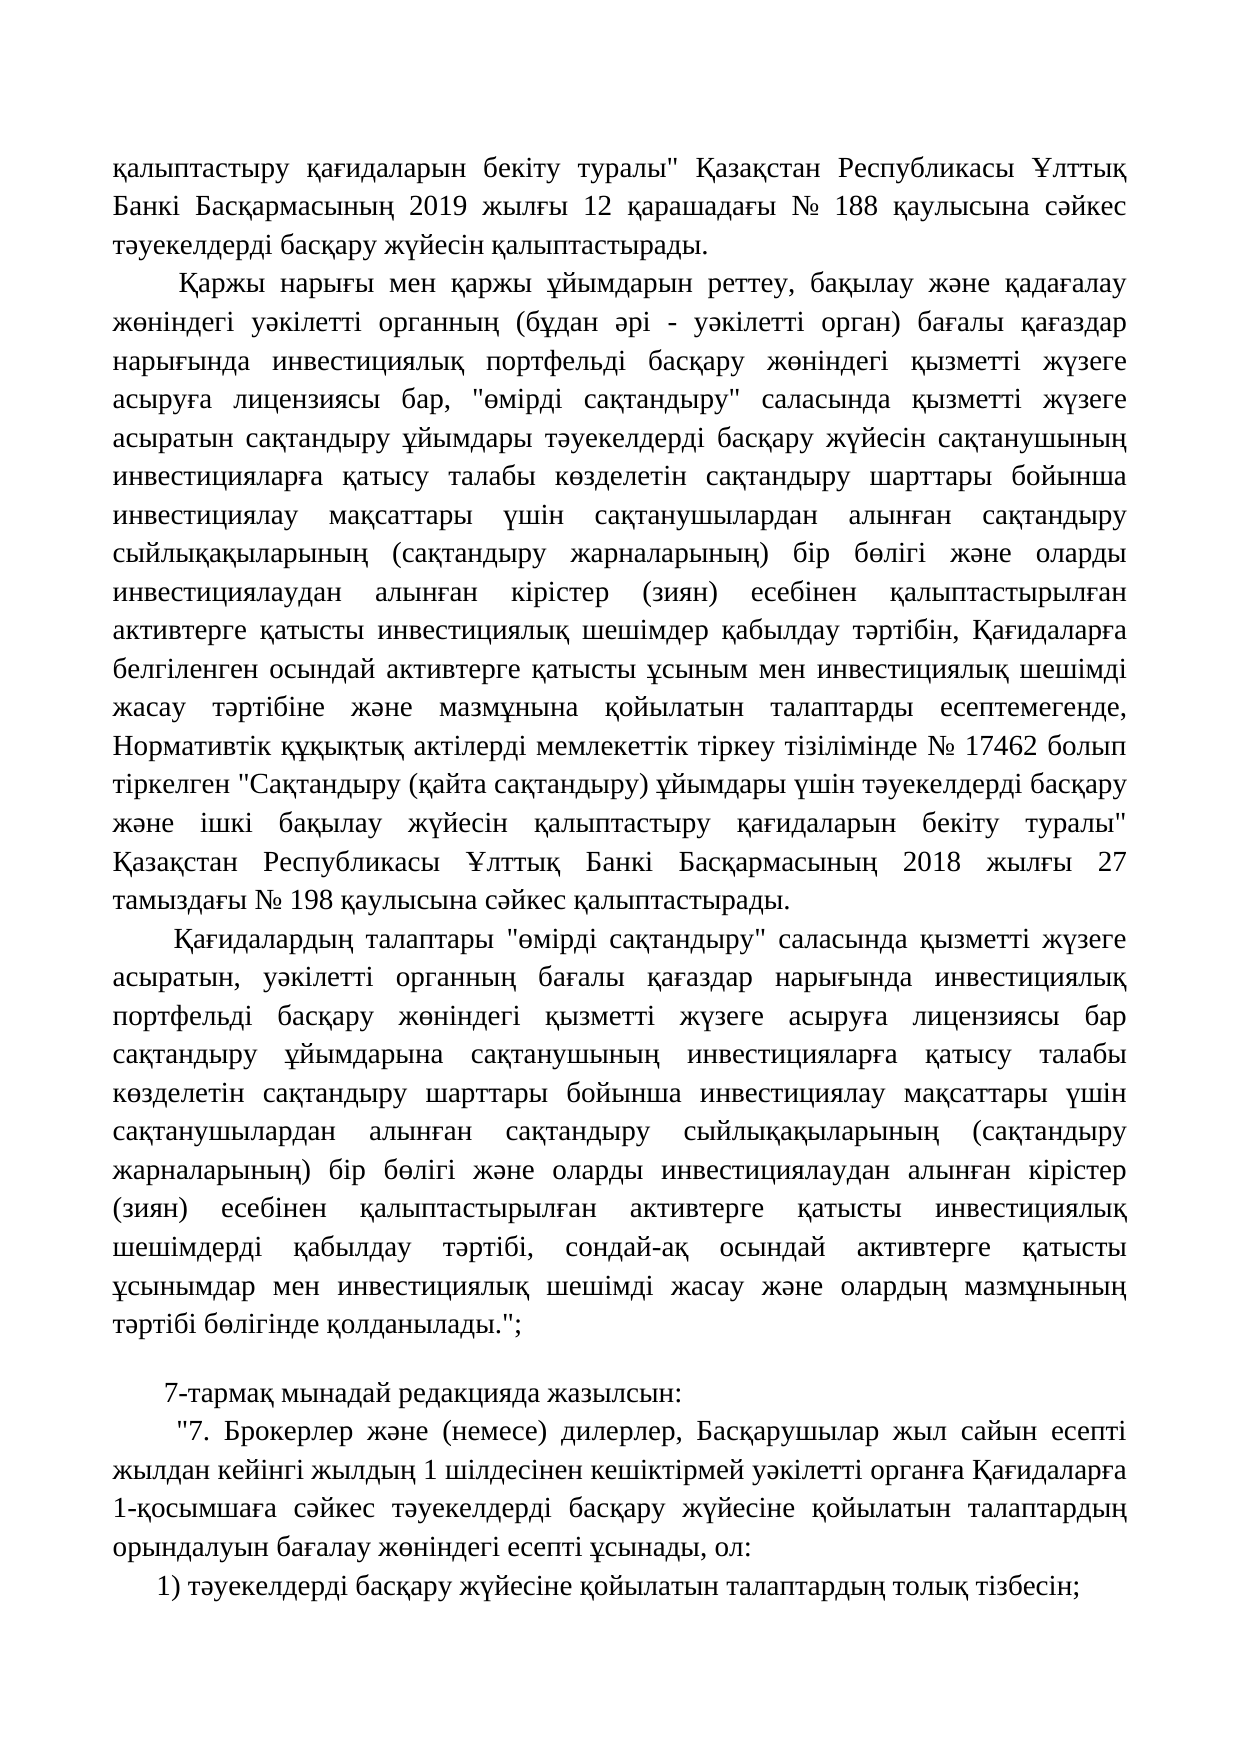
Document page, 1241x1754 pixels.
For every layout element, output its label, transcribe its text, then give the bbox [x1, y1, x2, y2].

text 7-тармақ мынадай редакцияда жазылсын: [112, 1375, 1128, 1408]
text 1) тәуекелдерді басқару жүйесіне қойылатын талаптардың толық тізбесін; [112, 1568, 1128, 1601]
text Қағидалардың талаптары "өмірді сақтандыру" саласында қызметті жүзеге асыратын, уәкілетті органның бағалы қағаздар нарығында инвестициялық портфельді басқару жөніндегі қызметті жүзеге асыруға лицензиясы бар сақтандыру ұйымдарына сақтанушының инвестицияларға қатысу талабы көзделетін сақтандыру шарттары бойынша инвестициялау мақсаттары үшін сақтанушылардан алынған сақтандыру сыйлықақыларының (сақтандыру жарналарының) бір бөлігі және оларды инвестициялаудан алынған кірістер (зиян) есебінен қалыптастырылған активтерге қатысты инвестициялық шешімдерді қабылдау тәртібі, сондай-ақ осындай активтерге қатысты ұсынымдар мен инвестициялық шешімді жасау және олардың мазмұнының тәртібі бөлігінде қолданылады."; [112, 921, 1128, 1340]
text "7. Брокерлер және (немесе) дилерлер, Басқарушылар жыл сайын есепті жылдан кейінгі жылдың 1 шілдесінен кешіктірмей уәкілетті органға Қағидаларға 1-қосымшаға сәйкес тәуекелдерді басқару жүйесіне қойылатын талаптардың орындалуын бағалау жөніндегі есепті ұсынады, ол: [112, 1413, 1128, 1563]
text Қаржы нарығы мен қаржы ұйымдарын реттеу, бақылау және қадағалау жөніндегі уәкілетті органның (бұдан әрі - уәкілетті орган) бағалы қағаздар нарығында инвестициялық портфельді басқару жөніндегі қызметті жүзеге асыруға лицензиясы бар, "өмірді сақтандыру" саласында қызметті жүзеге асыратын сақтандыру ұйымдары тәуекелдердi басқару жүйесін сақтанушының инвестицияларға қатысу талабы көзделетін сақтандыру шарттары бойынша инвестициялау мақсаттары үшін сақтанушылардан алынған сақтандыру сыйлықақыларының (сақтандыру жарналарының) бір бөлігі және оларды инвестициялаудан алынған кірістер (зиян) есебінен қалыптастырылған активтерге қатысты инвестициялық шешімдер қабылдау тәртібін, Қағидаларға белгіленген осындай активтерге қатысты ұсыным мен инвестициялық шешімді жасау тәртібіне және мазмұнына қойылатын талаптарды есептемегенде, Нормативтік құқықтық актілерді мемлекеттік тіркеу тізілімінде № 17462 болып тіркелген "Сақтандыру (қайта сақтандыру) ұйымдары үшін тәуекелдерді басқару және ішкі бақылау жүйесін қалыптастыру қағидаларын бекіту туралы" Қазақстан Республикасы Ұлттық Банкі Басқармасының 2018 жылғы 27 тамыздағы № 198 қаулысына сәйкес қалыптастырады. [112, 266, 1128, 916]
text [112, 150, 1128, 261]
